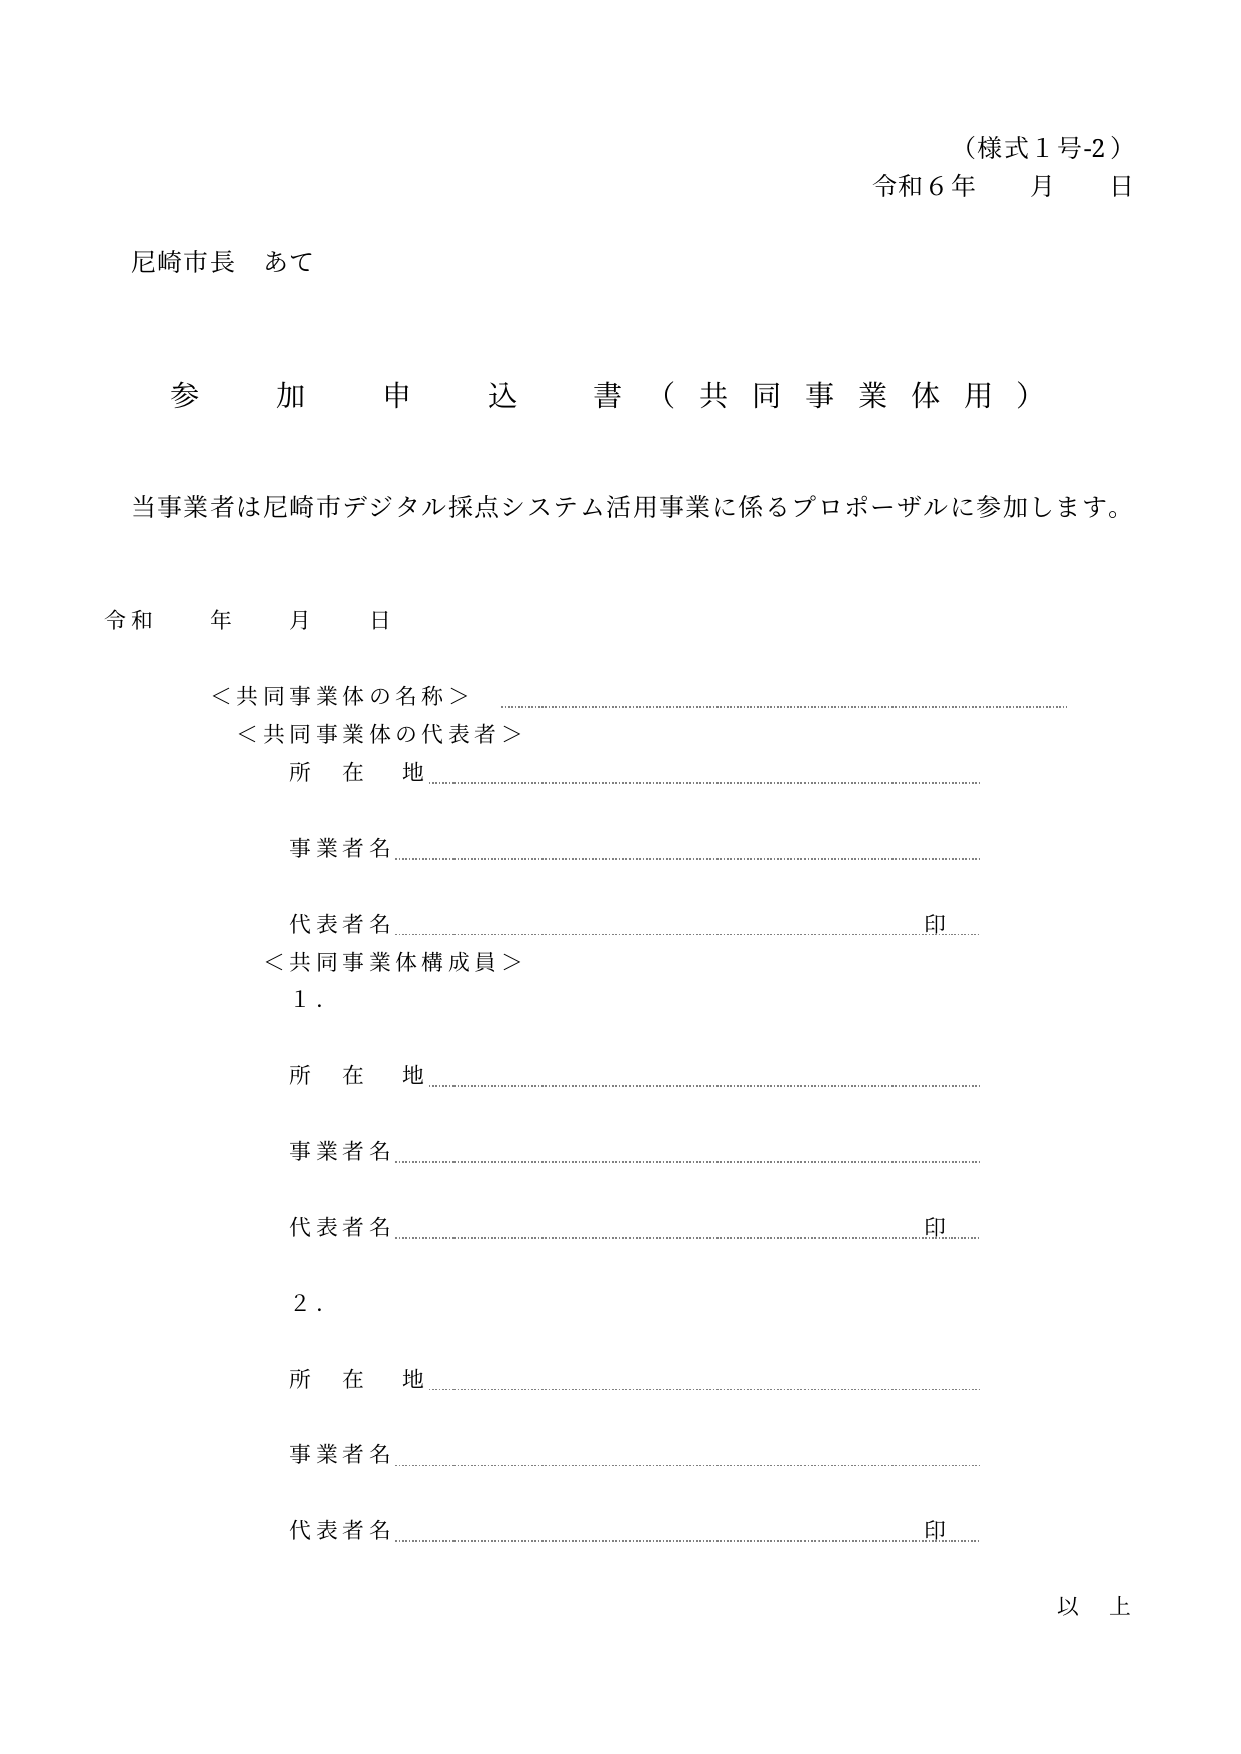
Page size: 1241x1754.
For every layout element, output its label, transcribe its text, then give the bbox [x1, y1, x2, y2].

text 所在地 [192, 752, 1136, 790]
text （様式１号-2） [104, 128, 1136, 166]
text 以 上 [104, 1586, 1136, 1624]
text 当事業者は尼崎市デジタル採点システム活用事業に係るプロポーザルに参加します。 [104, 486, 1136, 524]
text 代表者名 印 [192, 1510, 1136, 1548]
text ２． [192, 1283, 1136, 1321]
text 令和６年 月 日 [104, 166, 1136, 204]
text 所在地 [192, 1055, 1136, 1093]
text 代表者名 印 [192, 903, 1136, 941]
text 尼崎市長 あて [104, 242, 1039, 280]
text 事業者名 [192, 1131, 1136, 1169]
text 事業者名 [192, 1434, 1136, 1472]
text 令和 年 月 日 [104, 600, 1136, 638]
text 事業者名 [192, 828, 1136, 866]
text ＜共同事業体の名称＞ [104, 676, 1136, 714]
text 参 加 申 込 書（共同事業体用） [104, 356, 1136, 432]
text 所在地 [192, 1358, 1136, 1396]
text １． [192, 979, 1136, 1017]
text 代表者名 印 [192, 1207, 1136, 1245]
text ＜共同事業体構成員＞ [104, 941, 1136, 979]
text ＜共同事業体の代表者＞ [104, 714, 1136, 752]
